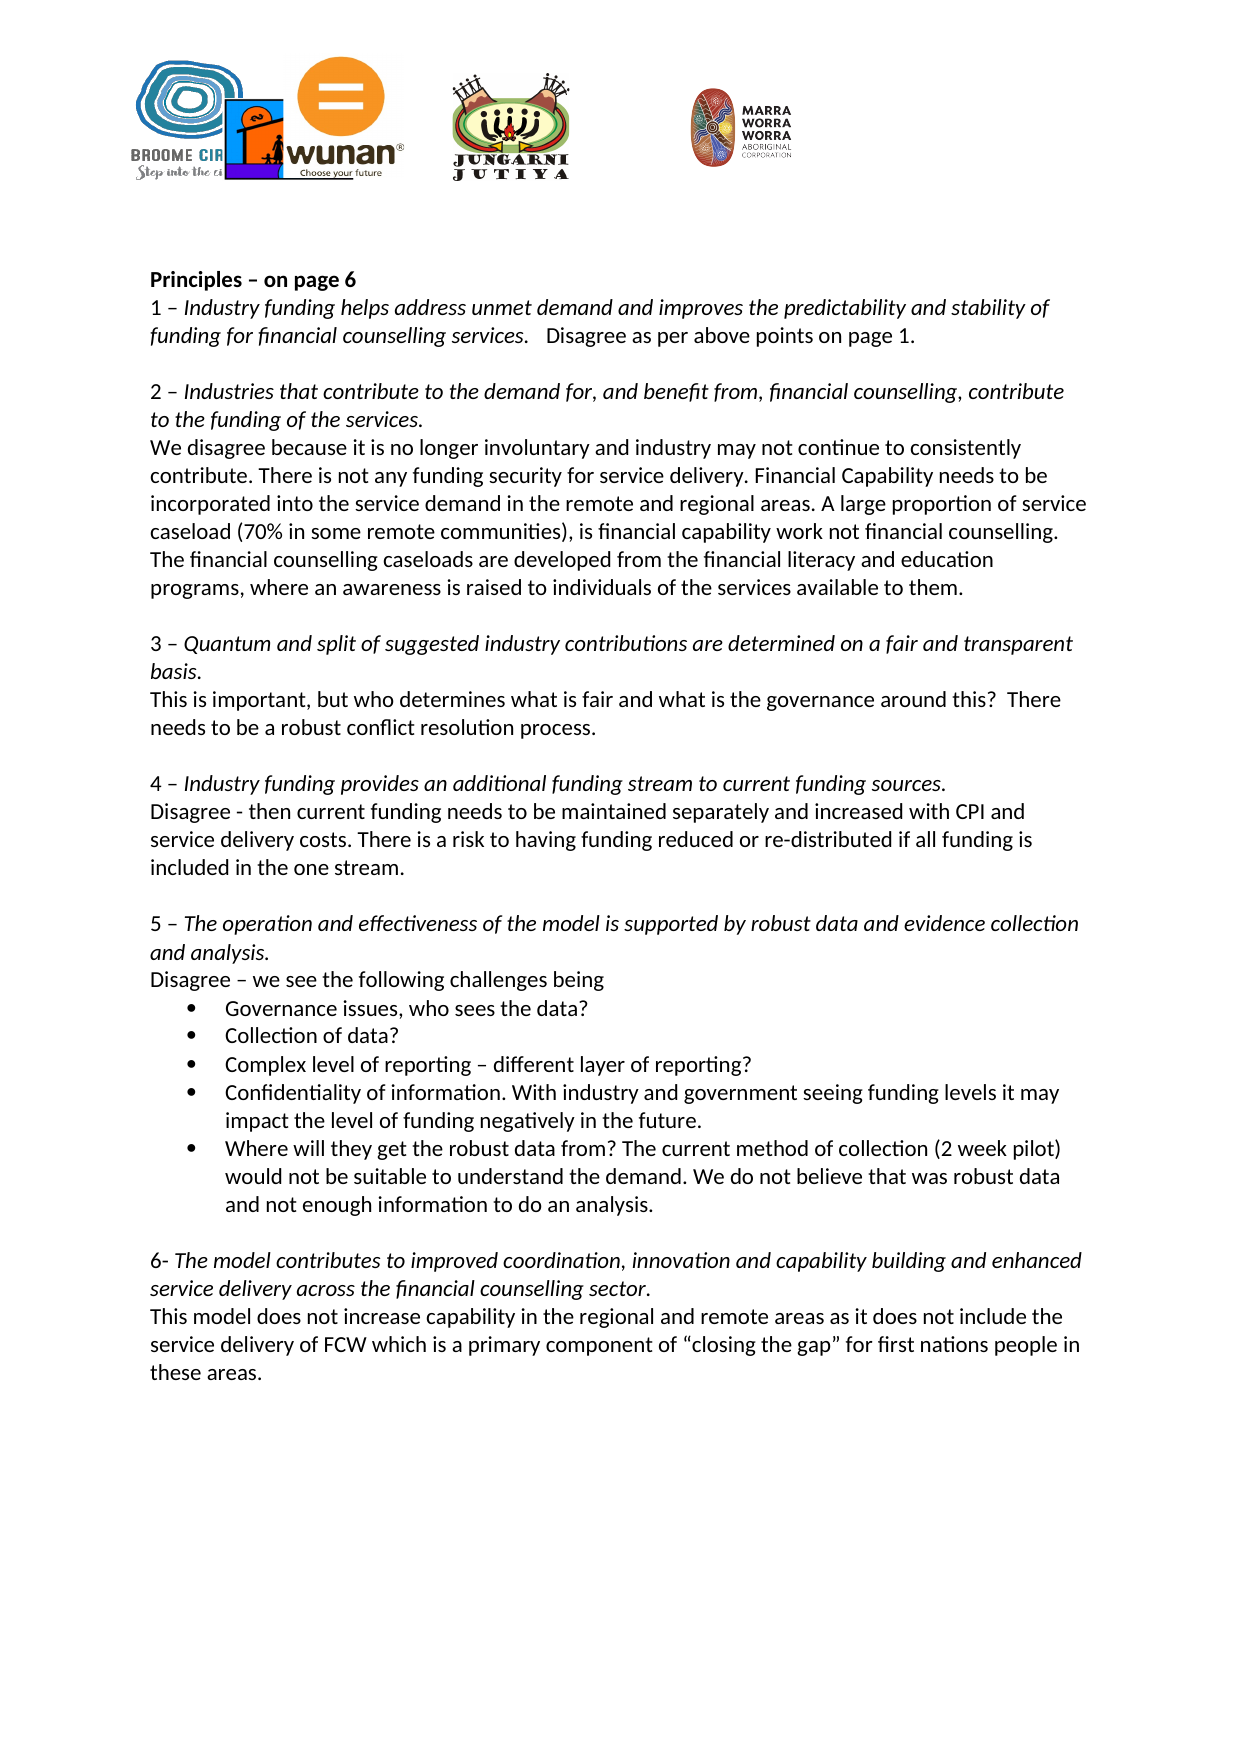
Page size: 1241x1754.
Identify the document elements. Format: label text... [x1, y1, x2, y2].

text 4 – Industry funding provides an additional funding stream to current funding sources. [150, 769, 1090, 797]
text 3 – Quantum and split of suggested industry contributions are determined on a fair and transparent basis. [150, 629, 1090, 685]
text This is important, but who determines what is fair and what is the governance around this? There needs to be a robust conflict resolution process. [150, 685, 1090, 741]
list Collection of data? [187, 1022, 1090, 1050]
text Disagree - then current funding needs to be maintained separately and increased with CPI and service delivery costs. There is a risk to having funding reduced or re-distributed if all funding is included in the one stream. [150, 797, 1090, 882]
picture [672, 74, 811, 181]
text We disagree because it is no longer involuntary and industry may not continue to consistently contribute. There is not any funding security for service delivery. Financial Capability needs to be incorporated into the service demand in the remote and regional areas. A large proportion of service caseload (70% in some remote communities), is financial capability work not financial counselling. The financial counselling caseloads are developed from the financial literacy and education programs, where an awareness is raised to individuals of the services available to them. [150, 433, 1090, 601]
list Where will they get the robust data from? The current method of collection (2 week pilot) would not be suitable to understand the demand. We do not believe that was robust data and not enough information to do an analysis. [187, 1134, 1090, 1218]
text 2 – Industries that contribute to the demand for, and benefit from, financial counselling, contribute to the funding of the services. [150, 377, 1090, 433]
text Disagree – we see the following challenges being [150, 966, 1090, 994]
list Governance issues, who sees the data? [187, 994, 1090, 1022]
text 6- The model contributes to improved coordination, innovation and capability building and enhanced service delivery across the financial counselling sector. [150, 1246, 1090, 1302]
text 5 – The operation and effectiveness of the model is supported by robust data and evidence collection and analysis. [150, 909, 1090, 966]
picture [119, 41, 405, 199]
text This model does not increase capability in the regional and remote areas as it does not include the service delivery of FCW which is a primary component of “closing the gap” for first nations people in these areas. [150, 1302, 1090, 1386]
picture [452, 73, 570, 181]
list Confidentiality of information. With industry and government seeing funding levels it may impact the level of funding negatively in the future. [187, 1078, 1090, 1134]
list Complex level of reporting – different layer of reporting? [187, 1050, 1090, 1078]
text 1 – Industry funding helps address unmet demand and improves the predictability and stability of funding for financial counselling services. Disagree as per above points on page 1. [150, 293, 1090, 349]
text Principles – on page 6 [150, 265, 1090, 293]
